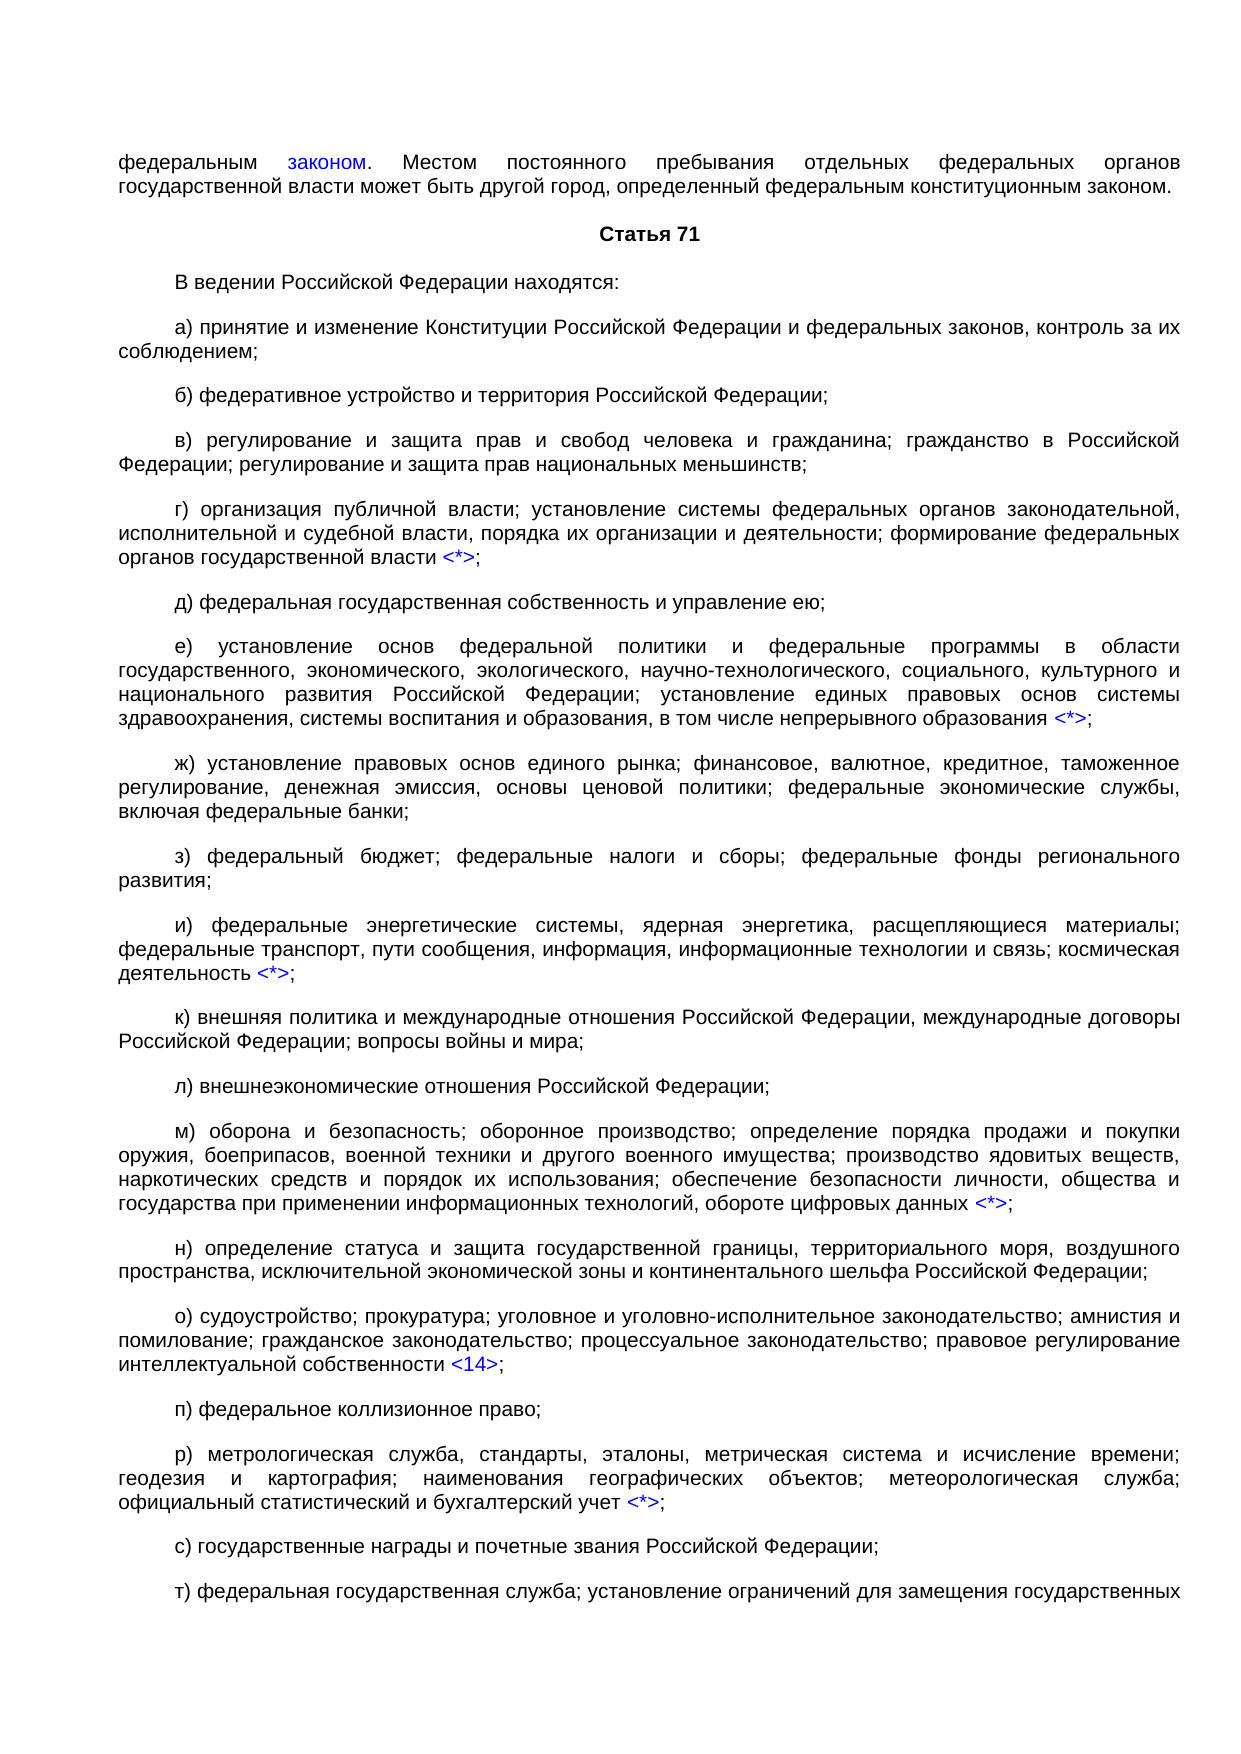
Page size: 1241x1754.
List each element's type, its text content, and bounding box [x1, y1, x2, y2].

text ж) установление правовых основ единого рынка; финансовое, валютное, кредитное, таможенное регулирование, денежная эмиссия, основы ценовой политики; федеральные экономические службы, включая федеральные банки; [118, 751, 1181, 823]
text о) судоустройство; прокуратура; уголовное и уголовно-исполнительное законодательство; амнистия и помилование; гражданское законодательство; процессуальное законодательство; правовое регулирование интеллектуальной собственности <14>; [118, 1304, 1181, 1376]
text и) федеральные энергетические системы, ядерная энергетика, расщепляющиеся материалы; федеральные транспорт, пути сообщения, информация, информационные технологии и связь; космическая деятельность <*>; [118, 912, 1181, 984]
text р) метрологическая служба, стандарты, эталоны, метрическая система и исчисление времени; геодезия и картография; наименования географических объектов; метеорологическая служба; официальный статистический и бухгалтерский учет <*>; [118, 1442, 1181, 1513]
text с) государственные награды и почетные звания Российской Федерации; [118, 1534, 1181, 1558]
text з) федеральный бюджет; федеральные налоги и сборы; федеральные фонды регионального развития; [118, 844, 1181, 892]
text д) федеральная государственная собственность и управление ею; [118, 589, 1181, 613]
title Статья 71 [118, 222, 1181, 246]
text м) оборона и безопасность; оборонное производство; определение порядка продажи и покупки оружия, боеприпасов, военной техники и другого военного имущества; производство ядовитых веществ, наркотических средств и порядок их использования; обеспечение безопасности личности, общества и государства при применении информационных технологий, обороте цифровых данных <*>; [118, 1119, 1181, 1214]
text а) принятие и изменение Конституции Российской Федерации и федеральных законов, контроль за их соблюдением; [118, 314, 1181, 362]
text н) определение статуса и защита государственной границы, территориального моря, воздушного пространства, исключительной экономической зоны и континентального шельфа Российской Федерации; [118, 1235, 1181, 1283]
text в) регулирование и защита прав и свобод человека и гражданина; гражданство в Российской Федерации; регулирование и защита прав национальных меньшинств; [118, 428, 1181, 476]
text г) организация публичной власти; установление системы федеральных органов законодательной, исполнительной и судебной власти, порядка их организации и деятельности; формирование федеральных органов государственной власти <*>; [118, 497, 1181, 569]
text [118, 1579, 1181, 1603]
text п) федеральное коллизионное право; [118, 1397, 1181, 1421]
text к) внешняя политика и международные отношения Российской Федерации, международные договоры Российской Федерации; вопросы войны и мира; [118, 1005, 1181, 1053]
text л) внешнеэкономические отношения Российской Федерации; [118, 1074, 1181, 1098]
text В ведении Российской Федерации находятся: [118, 270, 1181, 294]
text б) федеративное устройство и территория Российской Федерации; [118, 383, 1181, 407]
text е) установление основ федеральной политики и федеральные программы в области государственного, экономического, экологического, научно-технологического, социального, культурного и национального развития Российской Федерации; установление единых правовых основ системы здравоохранения, системы воспитания и образования, в том числе непрерывного образования <*>; [118, 634, 1181, 730]
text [118, 150, 1181, 198]
